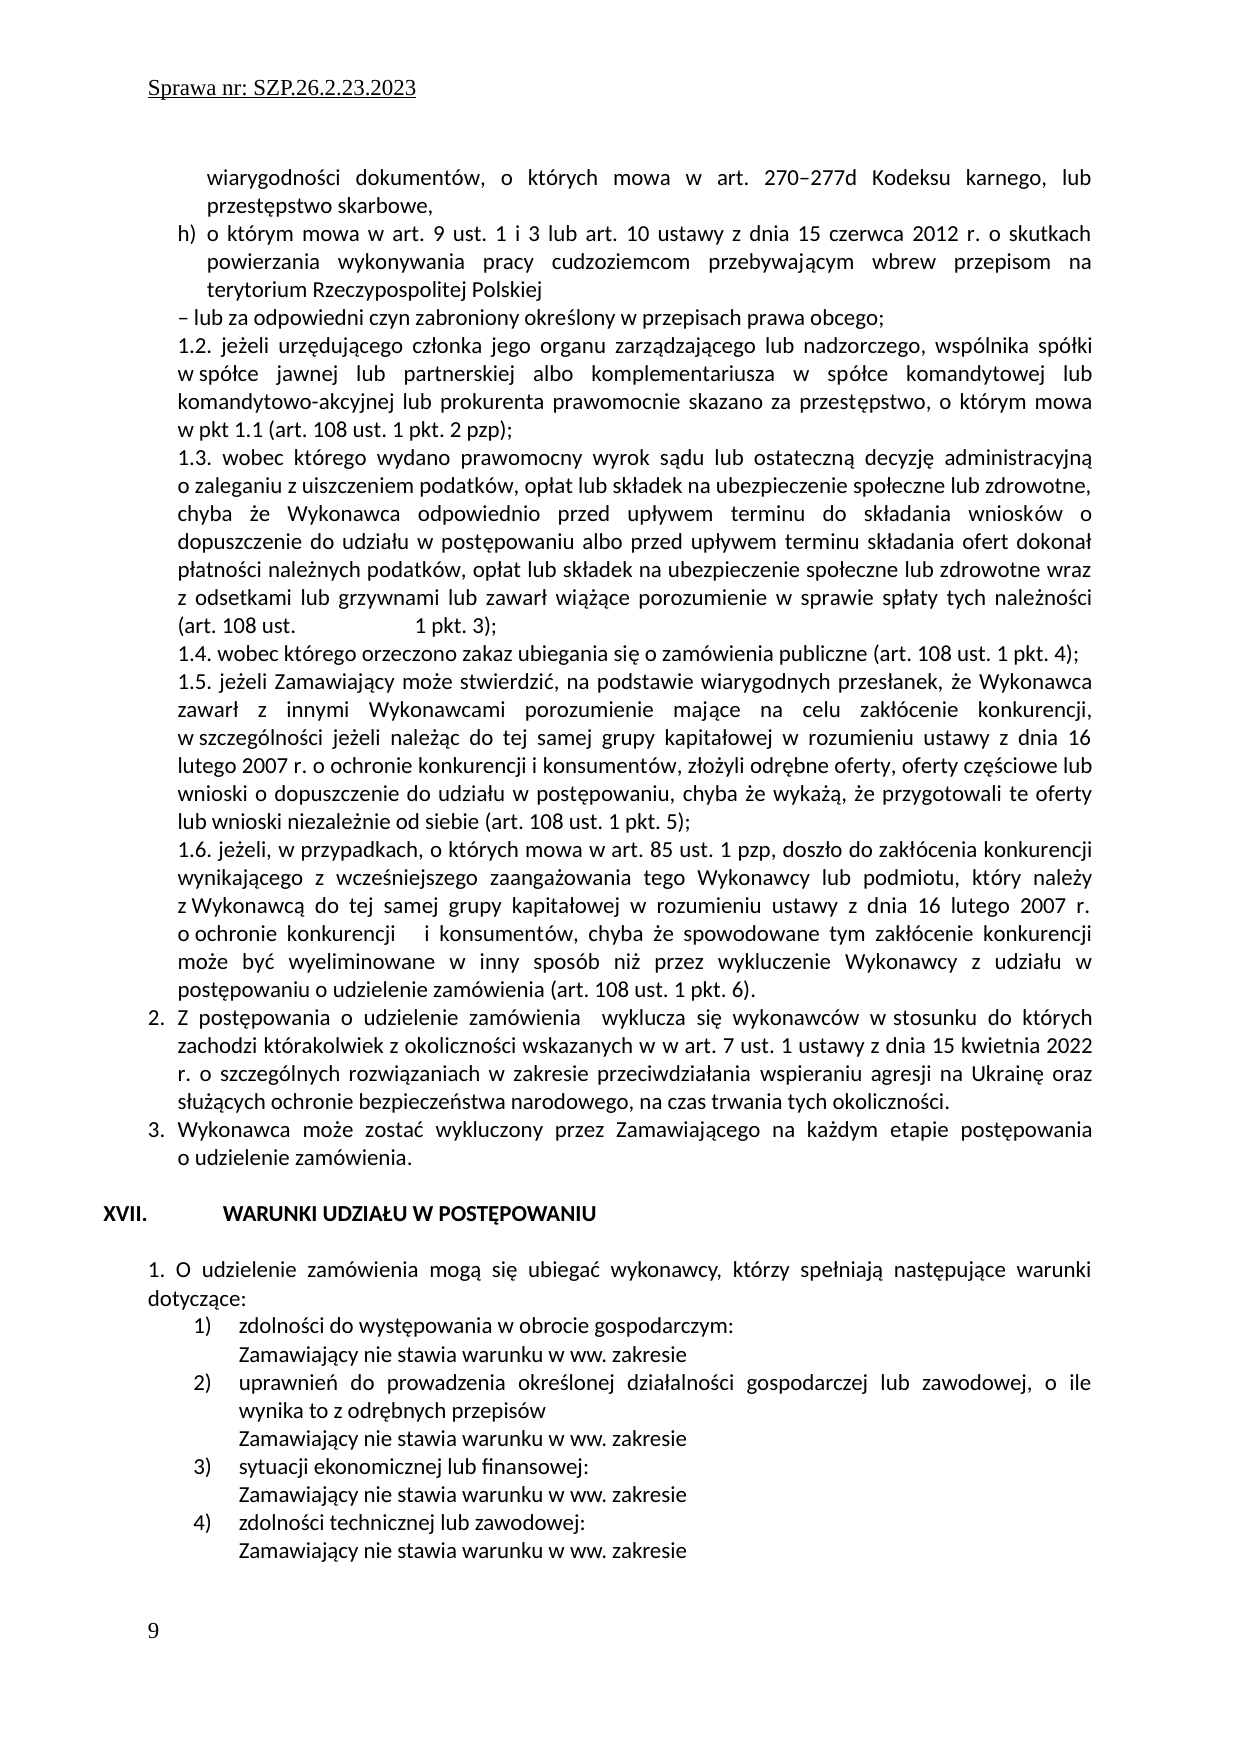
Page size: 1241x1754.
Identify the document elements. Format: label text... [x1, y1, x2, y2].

text 1.6. jeżeli, w przypadkach, o których mowa w art. 85 ust. 1 pzp, doszło do zakłócenia konkurencji wynikającego z wcześniejszego zaangażowania tego Wykonawcy lub podmiotu, który należy z Wykonawcą do tej samej grupy kapitałowej w rozumieniu ustawy z dnia 16 lutego 2007 r. o ochronie konkurencji i konsumentów, chyba że spowodowane tym zakłócenie konkurencji może być wyeliminowane w inny sposób niż przez wykluczenie Wykonawcy z udziału w postępowaniu o udzielenie zamówienia (art. 108 ust. 1 pkt. 6). [177, 835, 1093, 1003]
text 1. O udzielenie zamówienia mogą się ubiegać wykonawcy, którzy spełniają następujące warunki dotyczące: [148, 1256, 1093, 1312]
list uprawnień do prowadzenia określonej działalności gospodarczej lub zawodowej, o ile wynika to z odrębnych przepisów [193, 1368, 1093, 1424]
list o którym mowa w art. 9 ust. 1 i 3 lub art. 10 ustawy z dnia 15 czerwca 2012 r. o skutkach powierzania wykonywania pracy cudzoziemcom przebywającym wbrew przepisom na terytorium Rzeczypospolitej Polskiej [177, 219, 1093, 303]
text 1.3. wobec którego wydano prawomocny wyrok sądu lub ostateczną decyzję administracyjną o zaleganiu z uiszczeniem podatków, opłat lub składek na ubezpieczenie społeczne lub zdrowotne, chyba że Wykonawca odpowiednio przed upływem terminu do składania wniosków o dopuszczenie do udziału w postępowaniu albo przed upływem terminu składania ofert dokonał płatności należnych podatków, opłat lub składek na ubezpieczenie społeczne lub zdrowotne wraz z odsetkami lub grzywnami lub zawarł wiążące porozumienie w sprawie spłaty tych należności (art. 108 ust. 1 pkt. 3); [177, 443, 1093, 639]
text Zamawiający nie stawia warunku w ww. zakresie [238, 1340, 1093, 1368]
list sytuacji ekonomicznej lub finansowej: [193, 1452, 1093, 1480]
text 1.2. jeżeli urzędującego członka jego organu zarządzającego lub nadzorczego, wspólnika spółki w spółce jawnej lub partnerskiej albo komplementariusza w spółce komandytowej lub komandytowo-akcyjnej lub prokurenta prawomocnie skazano za przestępstwo, o którym mowa w pkt 1.1 (art. 108 ust. 1 pkt. 2 pzp); [177, 331, 1093, 443]
list Wykonawca może zostać wykluczony przez Zamawiającego na każdym etapie postępowania o udzielenie zamówienia. [148, 1116, 1093, 1172]
text 1.5. jeżeli Zamawiający może stwierdzić, na podstawie wiarygodnych przesłanek, że Wykonawca zawarł z innymi Wykonawcami porozumienie mające na celu zakłócenie konkurencji, w szczególności jeżeli należąc do tej samej grupy kapitałowej w rozumieniu ustawy z dnia 16 lutego 2007 r. o ochronie konkurencji i konsumentów, złożyli odrębne oferty, oferty częściowe lub wnioski o dopuszczenie do udziału w postępowaniu, chyba że wykażą, że przygotowali te oferty lub wnioski niezależnie od siebie (art. 108 ust. 1 pkt. 5); [177, 667, 1093, 835]
text Zamawiający nie stawia warunku w ww. zakresie [238, 1480, 1093, 1508]
text Zamawiający nie stawia warunku w ww. zakresie [238, 1424, 1093, 1452]
text 1.4. wobec którego orzeczono zakaz ubiegania się o zamówienia publiczne (art. 108 ust. 1 pkt. 4); [177, 639, 1093, 667]
list Z postępowania o udzielenie zamówienia wyklucza się wykonawców w stosunku do których zachodzi którakolwiek z okoliczności wskazanych w w art. 7 ust. 1 ustawy z dnia 15 kwietnia 2022 r. o szczególnych rozwiązaniach w zakresie przeciwdziałania wspieraniu agresji na Ukrainę oraz służących ochronie bezpieczeństwa narodowego, na czas trwania tych okoliczności. [148, 1003, 1093, 1116]
list zdolności technicznej lub zawodowej: [193, 1508, 1093, 1536]
list WARUNKI UDZIAŁU W POSTĘPOWANIU [148, 1199, 1093, 1228]
list zdolności do występowania w obrocie gospodarczym: [193, 1312, 1093, 1340]
text – lub za odpowiedni czyn zabroniony określony w przepisach prawa obcego; [148, 303, 1093, 331]
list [177, 163, 1093, 219]
text Zamawiający nie stawia warunku w ww. zakresie [238, 1536, 1093, 1564]
